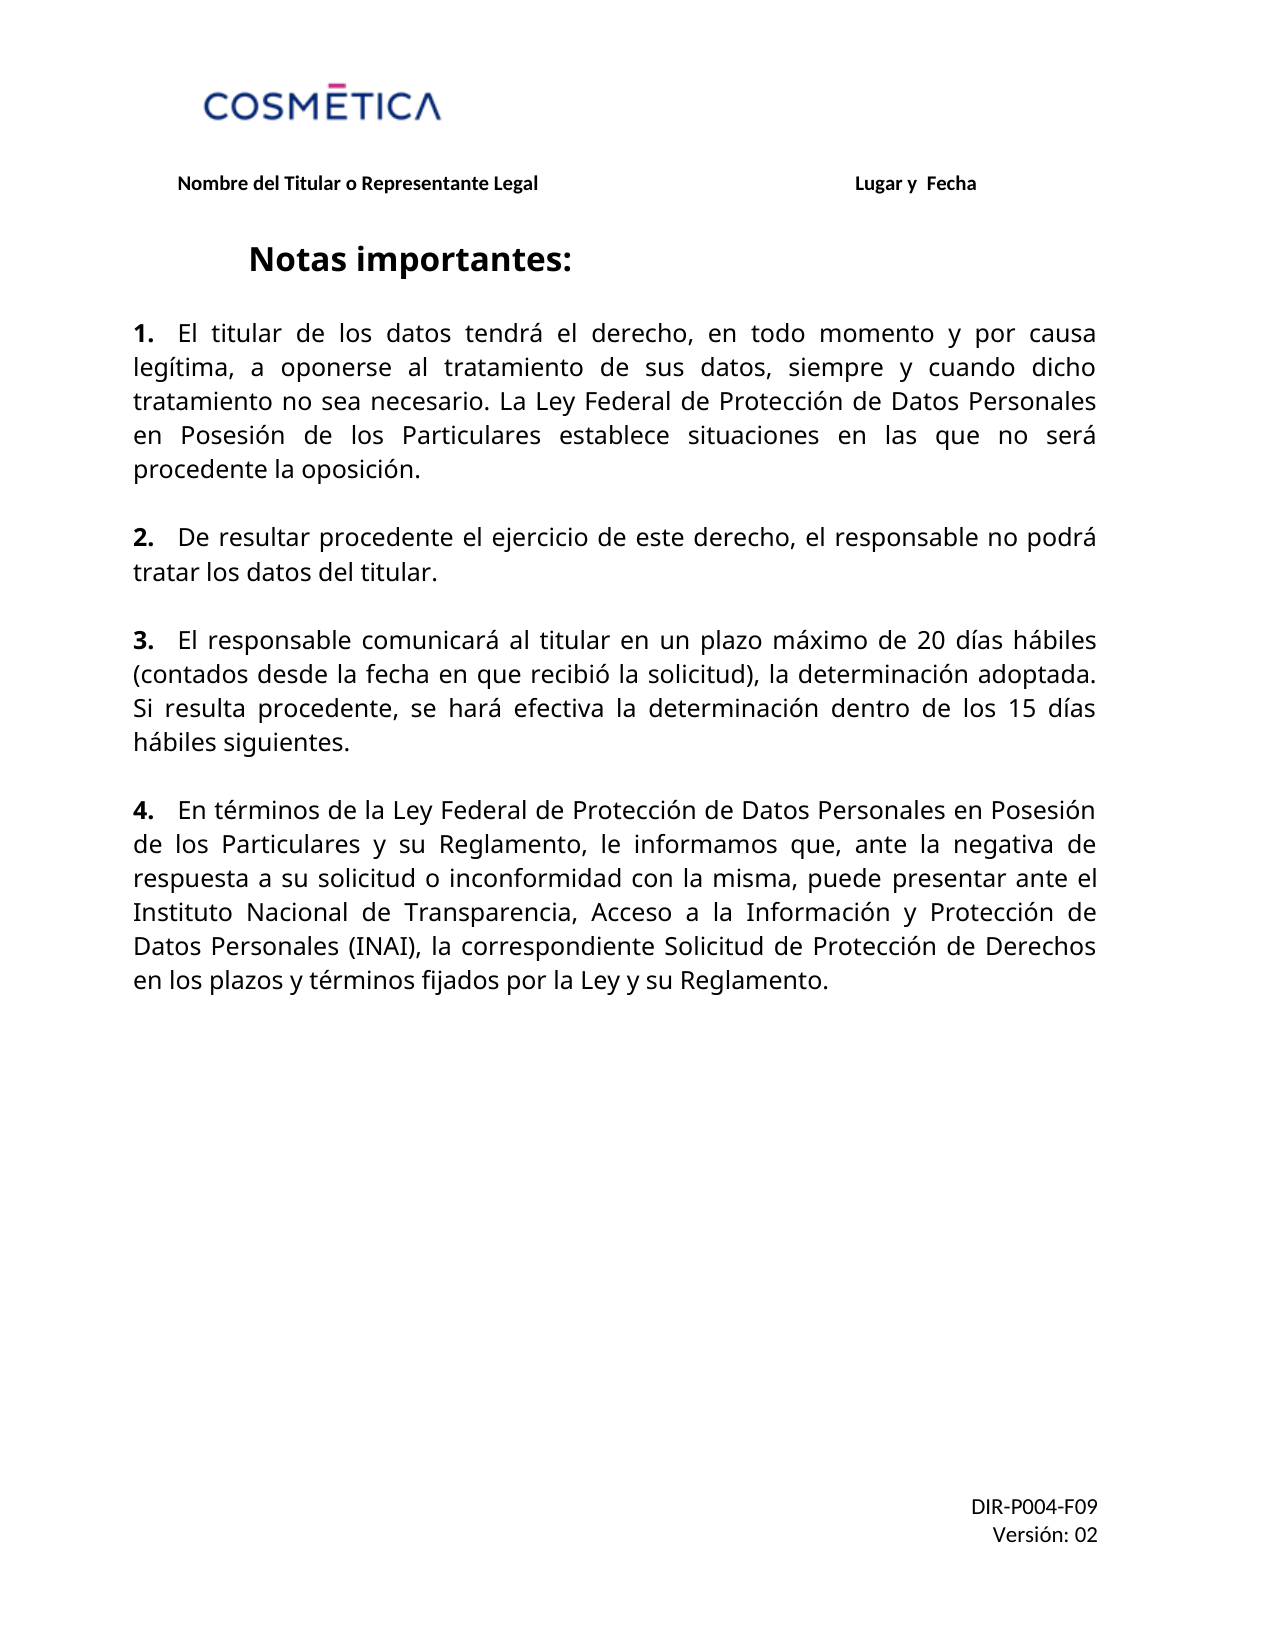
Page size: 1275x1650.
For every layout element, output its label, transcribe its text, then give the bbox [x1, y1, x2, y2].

list El titular de los datos tendrá el derecho, en todo momento y por causa legítima, a oponerse al tratamiento de sus datos, siempre y cuando dicho tratamiento no sea necesario. La Ley Federal de Protección de Datos Personales en Posesión de los Particulares establece situaciones en las que no será procedente la oposición. [133, 316, 1098, 486]
text Notas importantes: [248, 236, 1039, 282]
text Nombre del Titular o Representante Legal Lugar y Fecha [177, 170, 1098, 196]
picture [177, 73, 470, 143]
list El responsable comunicará al titular en un plazo máximo de 20 días hábiles (contados desde la fecha en que recibió la solicitud), la determinación adoptada. Si resulta procedente, se hará efectiva la determinación dentro de los 15 días hábiles siguientes. [133, 622, 1098, 758]
list De resultar procedente el ejercicio de este derecho, el responsable no podrá tratar los datos del titular. [133, 520, 1098, 588]
list En términos de la Ley Federal de Protección de Datos Personales en Posesión de los Particulares y su Reglamento, le informamos que, ante la negativa de respuesta a su solicitud o inconformidad con la misma, puede presentar ante el Instituto Nacional de Transparencia, Acceso a la Información y Protección de Datos Personales (INAI), la correspondiente Solicitud de Protección de Derechos en los plazos y términos fijados por la Ley y su Reglamento. [133, 793, 1098, 997]
